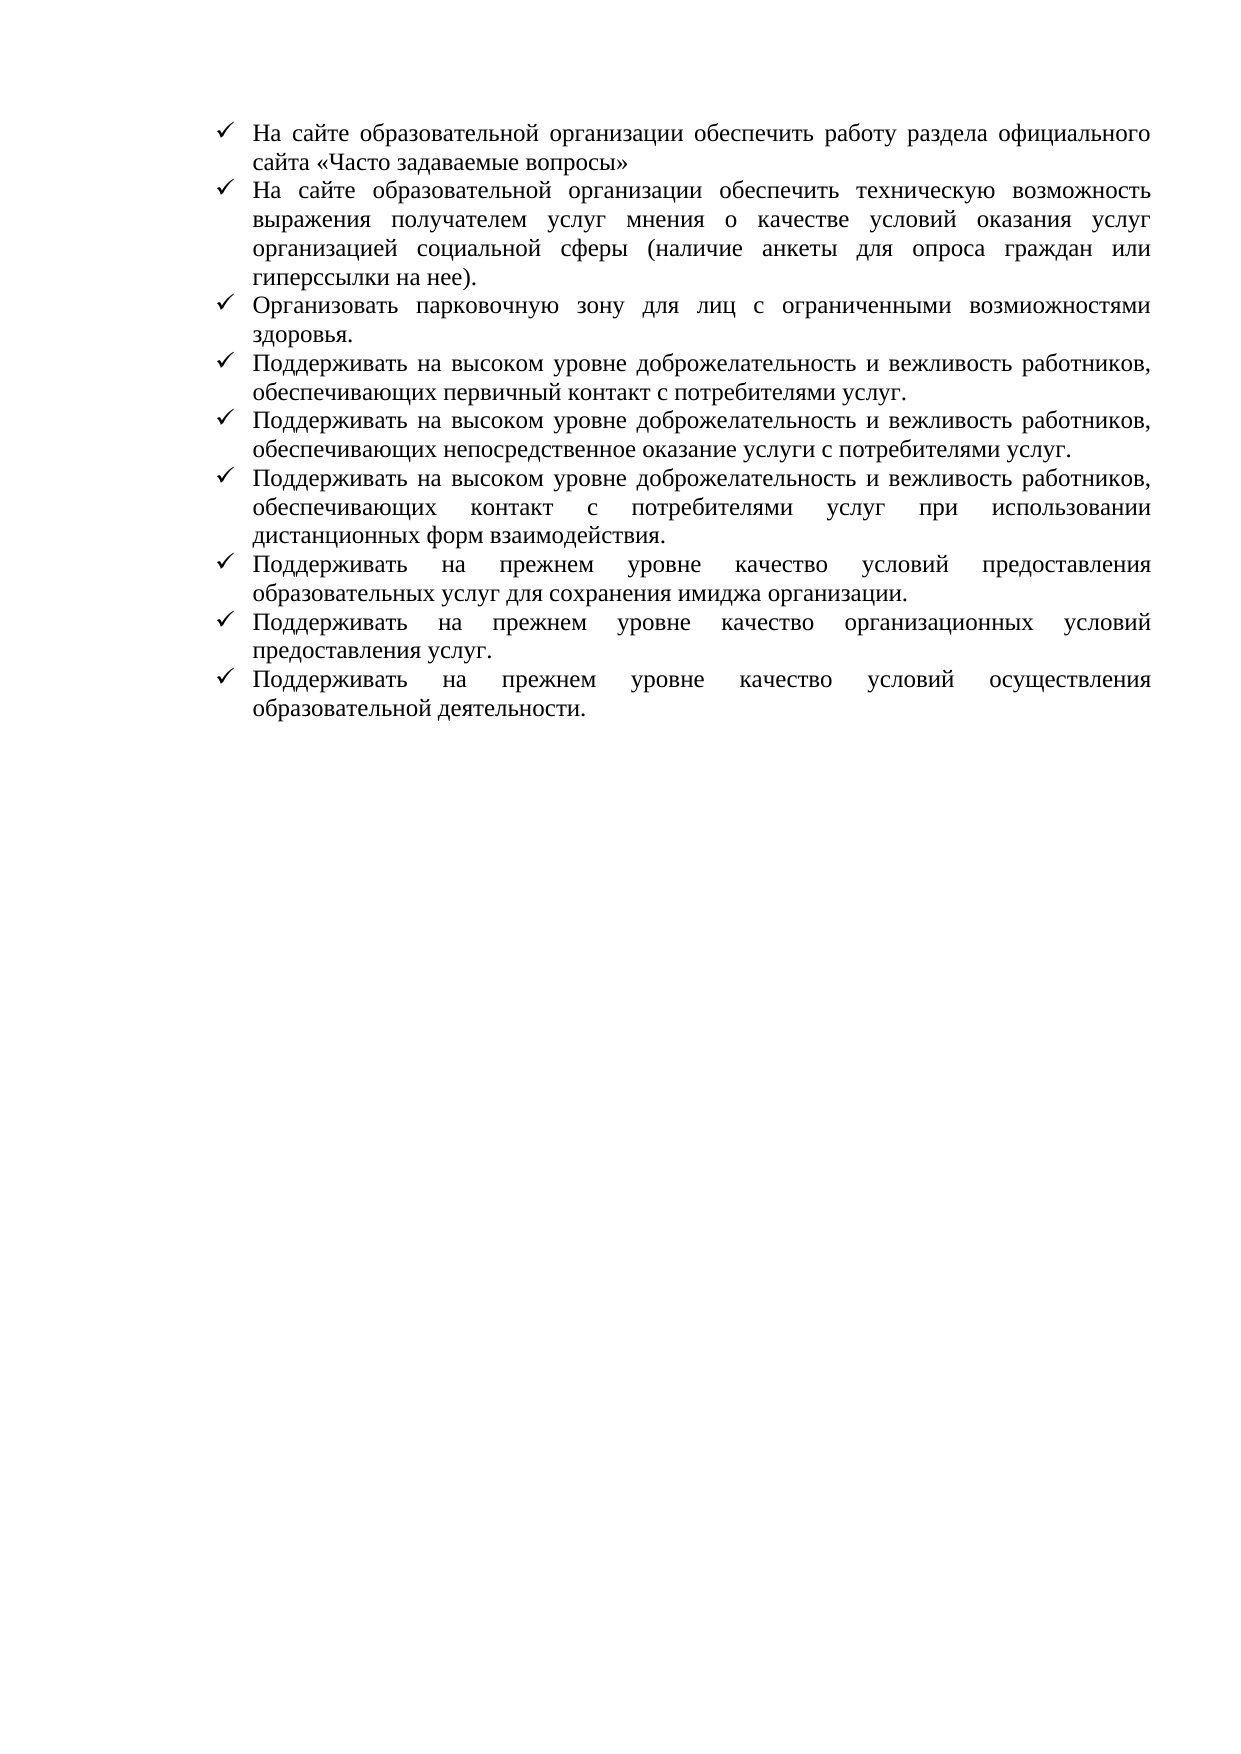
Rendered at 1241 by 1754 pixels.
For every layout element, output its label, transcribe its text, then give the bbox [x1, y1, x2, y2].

list Поддерживать на высоком уровне доброжелательность и вежливость работников, обеспечивающих непосредственное оказание услуги с потребителями услуг. [215, 406, 1152, 463]
list На сайте образовательной организации обеспечить работу раздела официального сайта «Часто задаваемые вопросы» [215, 118, 1152, 176]
list Поддерживать на высоком уровне доброжелательность и вежливость работников, обеспечивающих первичный контакт с потребителями услуг. [215, 348, 1152, 406]
list Поддерживать на прежнем уровне качество условий предоставления образовательных услуг для сохранения имиджа организации. [215, 549, 1152, 607]
list Поддерживать на прежнем уровне качество организационных условий предоставления услуг. [215, 607, 1152, 664]
list Организовать парковочную зону для лиц с ограниченными возмиожностями здоровья. [215, 291, 1152, 348]
list Поддерживать на высоком уровне доброжелательность и вежливость работников, обеспечивающих контакт с потребителями услуг при использовании дистанционных форм взаимодействия. [215, 463, 1152, 549]
list Поддерживать на прежнем уровне качество условий осуществления образовательной деятельности. [215, 664, 1152, 722]
list На сайте образовательной организации обеспечить техническую возможность выражения получателем услуг мнения о качестве условий оказания услуг организацией социальной сферы (наличие анкеты для опроса граждан или гиперссылки на нее). [215, 176, 1152, 291]
